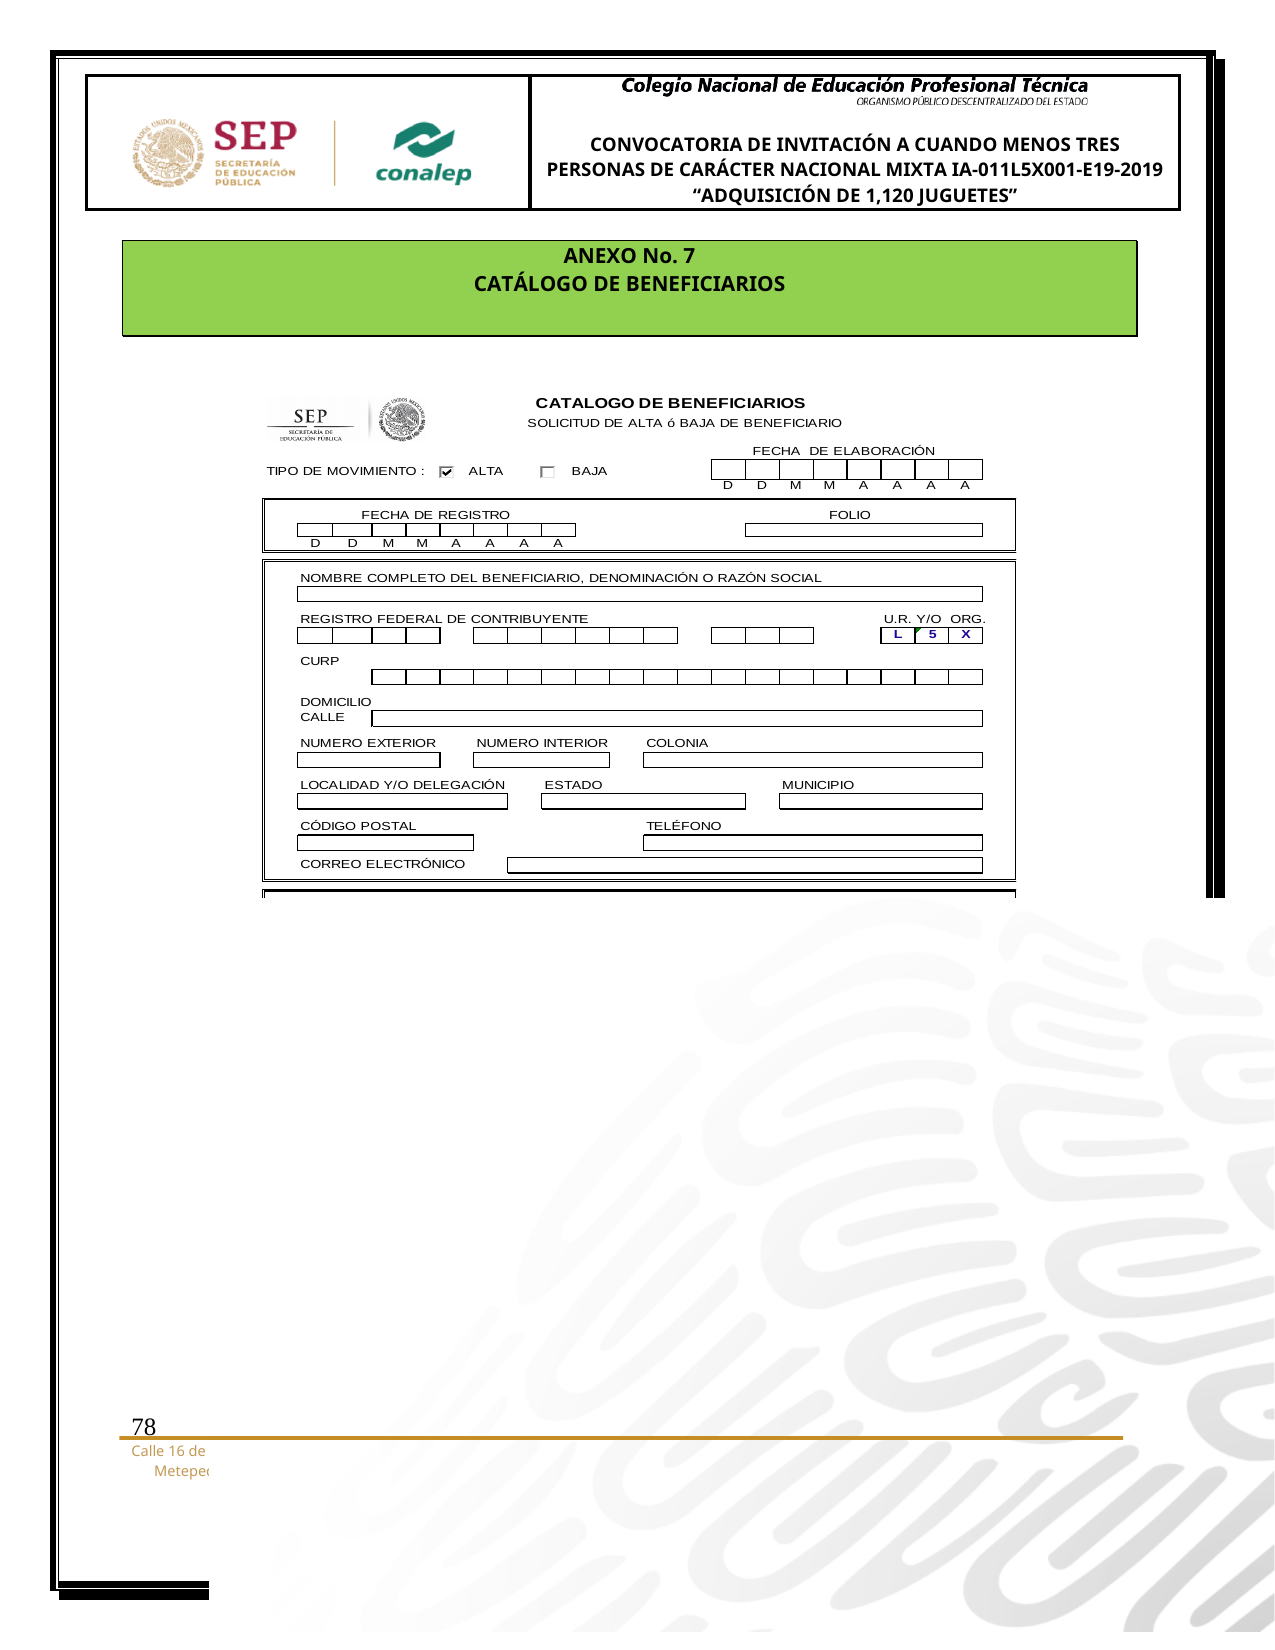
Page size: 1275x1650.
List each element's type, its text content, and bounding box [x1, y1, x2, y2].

subtitle ANEXO No. 7 [123, 241, 1136, 268]
subtitle CATÁLOGO DE BENEFICIARIOS [123, 268, 1136, 335]
picture [622, 77, 1088, 105]
